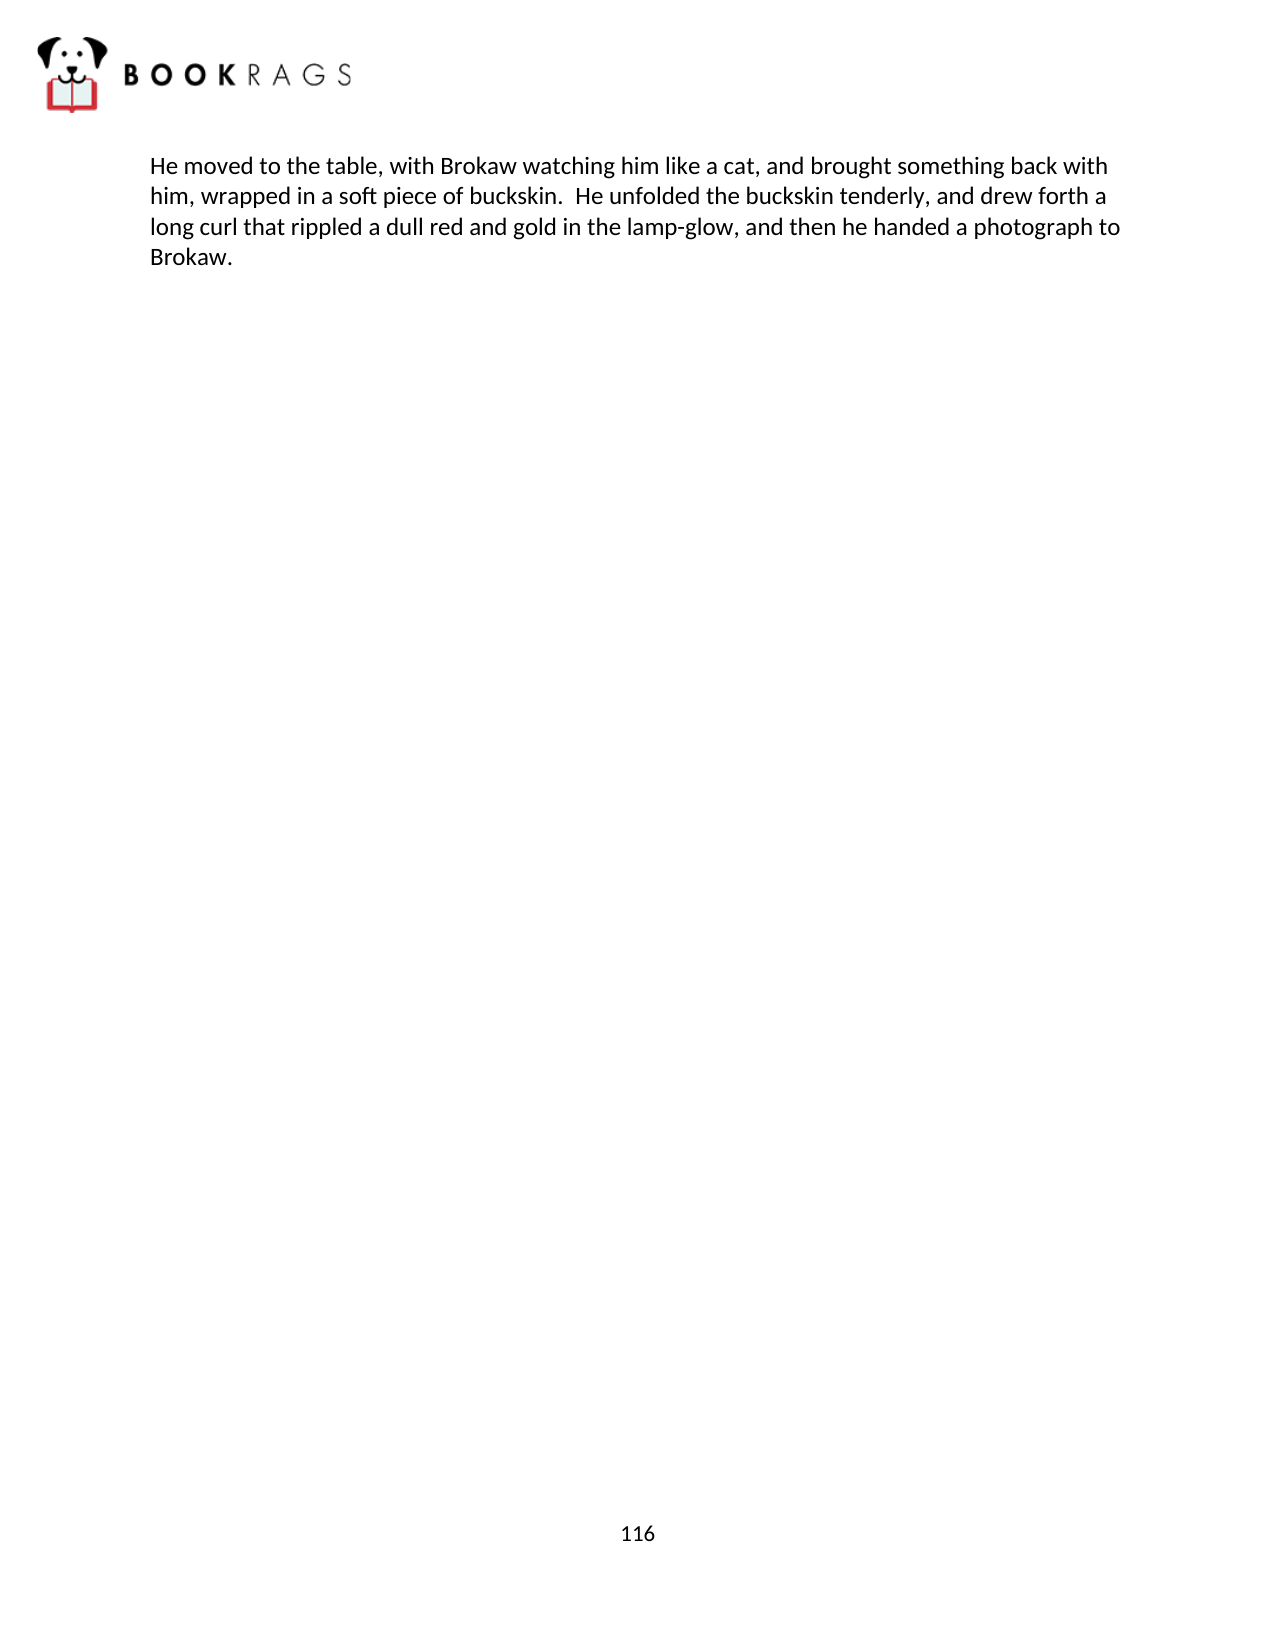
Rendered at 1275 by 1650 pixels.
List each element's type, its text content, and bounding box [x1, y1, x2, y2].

picture [37, 37, 351, 113]
text He moved to the table, with Brokaw watching him like a cat, and brought something back with him, wrapped in a soft piece of buckskin. He unfolded the buckskin tenderly, and drew forth a long curl that rippled a dull red and gold in the lamp-glow, and then he handed a photograph to Brokaw. [150, 150, 1125, 272]
